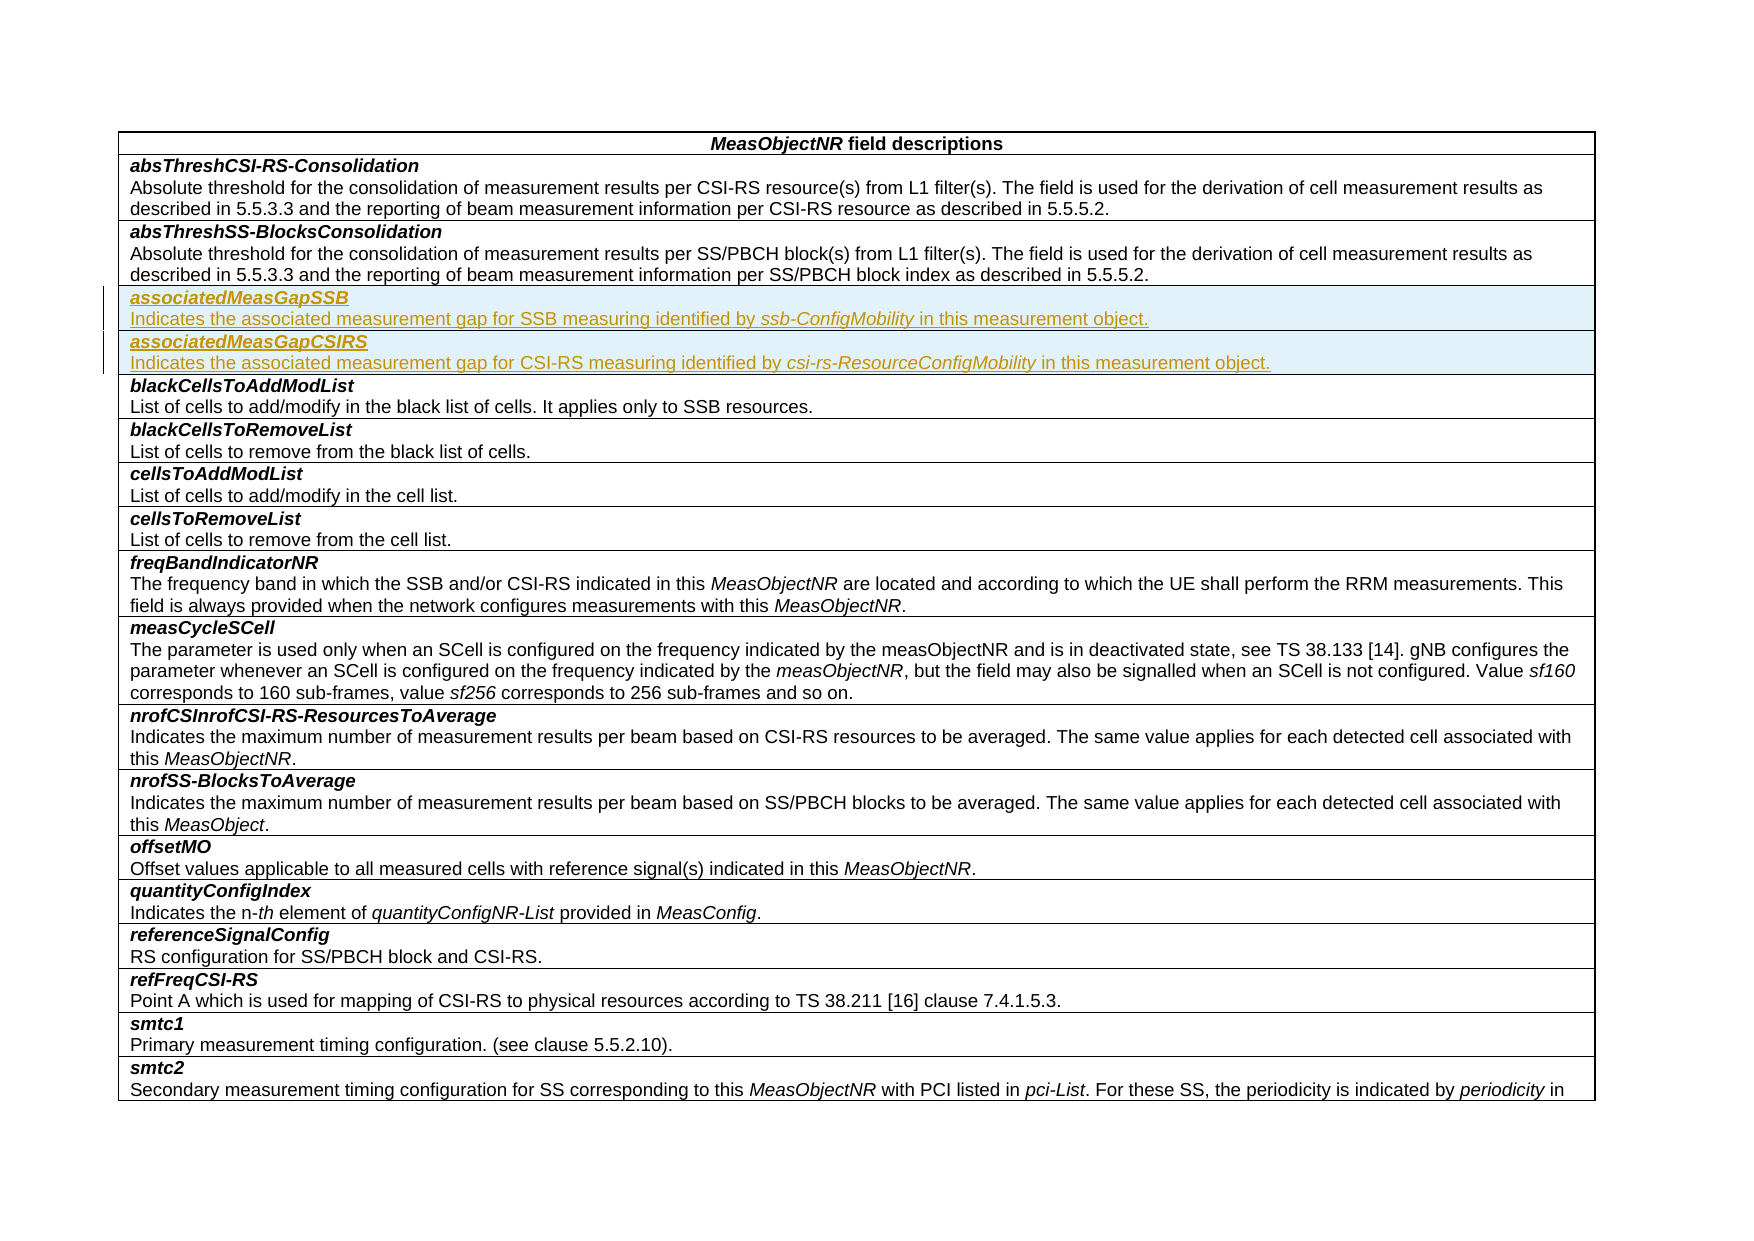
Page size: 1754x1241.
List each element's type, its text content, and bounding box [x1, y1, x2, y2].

table_cell measCycleSCell The parameter is used only when an SCell is configured on the frequency indicated by the measObjectNR and is in deactivated state, see TS 38.133 [14]. gNB configures the parameter whenever an SCell is configured on the frequency indicated by the measObjectNR, but the field may also be signalled when an SCell is not configured. Value sf160 corresponds to 160 sub-frames, value sf256 corresponds to 256 sub-frames and so on. [119, 617, 1594, 703]
table_cell nrofCSInrofCSI-RS-ResourcesToAverage Indicates the maximum number of measurement results per beam based on CSI-RS resources to be averaged. The same value applies for each detected cell associated with this MeasObjectNR. [119, 705, 1594, 769]
table_cell absThreshCSI-RS-Consolidation Absolute threshold for the consolidation of measurement results per CSI-RS resource(s) from L1 filter(s). The field is used for the derivation of cell measurement results as described in 5.5.3.3 and the reporting of beam measurement information per CSI-RS resource as described in 5.5.5.2. [119, 155, 1594, 220]
table_cell cellsToAddModList List of cells to add/modify in the cell list. [119, 463, 1594, 506]
table_cell absThreshSS-BlocksConsolidation Absolute threshold for the consolidation of measurement results per SS/PBCH block(s) from L1 filter(s). The field is used for the derivation of cell measurement results as described in 5.5.3.3 and the reporting of beam measurement information per SS/PBCH block index as described in 5.5.5.2. [119, 221, 1594, 285]
table_cell blackCellsToRemoveList List of cells to remove from the black list of cells. [119, 419, 1594, 462]
table_cell refFreqCSI-RS Point A which is used for mapping of CSI-RS to physical resources according to TS 38.211 [16] clause 7.4.1.5.3. [119, 969, 1594, 1012]
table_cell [119, 1057, 1594, 1100]
table_cell freqBandIndicatorNR The frequency band in which the SSB and/or CSI-RS indicated in this MeasObjectNR are located and according to which the UE shall perform the RRM measurements. This field is always provided when the network configures measurements with this MeasObjectNR. [119, 551, 1594, 616]
table_cell nrofSS-BlocksToAverage Indicates the maximum number of measurement results per beam based on SS/PBCH blocks to be averaged. The same value applies for each detected cell associated with this MeasObject. [119, 770, 1594, 835]
table_cell quantityConfigIndex Indicates the n-th element of quantityConfigNR-List provided in MeasConfig. [119, 880, 1594, 923]
table_cell blackCellsToAddModList List of cells to add/modify in the black list of cells. It applies only to SSB resources. [119, 375, 1594, 418]
table_cell offsetMO Offset values applicable to all measured cells with reference signal(s) indicated in this MeasObjectNR. [119, 836, 1594, 879]
table_cell referenceSignalConfig RS configuration for SS/PBCH block and CSI-RS. [119, 924, 1594, 967]
table_cell cellsToRemoveList List of cells to remove from the cell list. [119, 507, 1594, 550]
table_header MeasObjectNR field descriptions [119, 133, 1594, 154]
table_cell smtc1 Primary measurement timing configuration. (see clause 5.5.2.10). [119, 1013, 1594, 1056]
